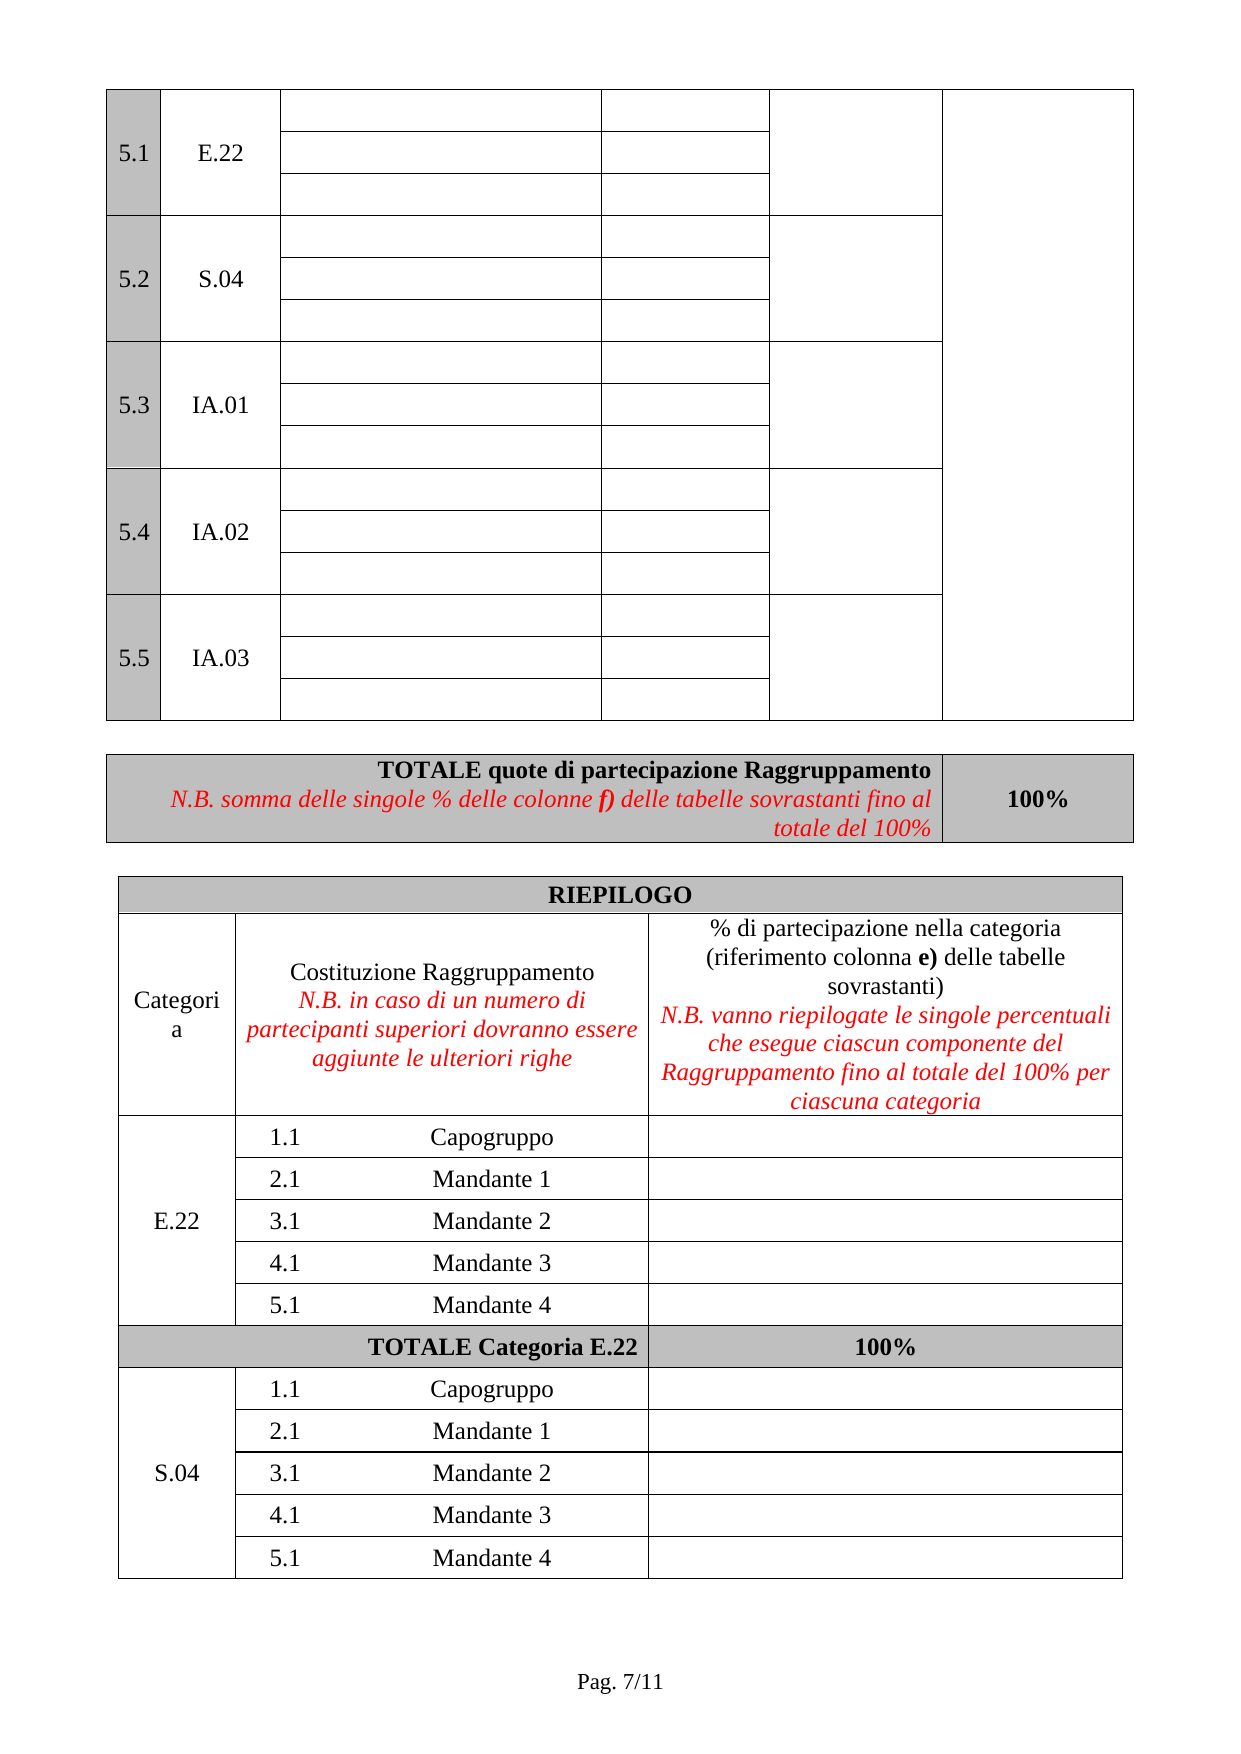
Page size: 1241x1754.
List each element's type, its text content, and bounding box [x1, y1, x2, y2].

table_cell [281, 216, 601, 257]
table_cell TOTALE Categoria E.22 [119, 1326, 648, 1367]
table_cell IA.02 [161, 469, 280, 594]
table_cell [649, 1200, 1122, 1241]
table_cell [281, 384, 601, 425]
table_cell [281, 132, 601, 173]
table_cell Categoria [119, 914, 235, 1115]
table_cell 100% [649, 1326, 1122, 1367]
table_cell [281, 553, 601, 594]
table_cell [602, 637, 769, 678]
table_cell [649, 1453, 1122, 1493]
table_cell S.04 [119, 1368, 235, 1578]
table_cell [281, 679, 601, 720]
table_cell [770, 216, 942, 341]
table_cell Costituzione Raggruppamento N.B. in caso di un numero di partecipanti superiori dovranno essere aggiunte le ulteriori righe [236, 914, 648, 1115]
table_cell [602, 132, 769, 173]
table_cell 5.3 [107, 342, 160, 467]
table_cell 1.1 [236, 1116, 335, 1157]
table_cell [770, 469, 942, 594]
table_cell [602, 342, 769, 383]
table_cell 5.2 [107, 216, 160, 341]
table_cell [602, 216, 769, 257]
table_cell Mandante 4 [335, 1284, 648, 1325]
table_cell Mandante 2 [335, 1200, 648, 1241]
table_cell [602, 174, 769, 215]
table_cell [649, 1495, 1122, 1536]
table_cell [281, 342, 601, 383]
table_cell Capogruppo [335, 1116, 648, 1157]
table_cell Mandante 3 [335, 1495, 648, 1536]
table_cell [943, 90, 1133, 720]
table_cell Mandante 1 [335, 1410, 648, 1451]
table_cell E.22 [119, 1116, 235, 1325]
table_header 100% [943, 755, 1133, 842]
table_cell [281, 595, 601, 636]
table_cell Mandante 1 [335, 1158, 648, 1199]
table_cell [649, 1116, 1122, 1157]
table_cell [649, 1368, 1122, 1409]
table_cell 5.4 [107, 469, 160, 594]
table_cell [649, 1537, 1122, 1578]
table_cell [649, 1158, 1122, 1199]
table_cell [602, 469, 769, 509]
table_cell [602, 553, 769, 594]
table_cell [602, 511, 769, 552]
table_cell [649, 1284, 1122, 1325]
table_cell Capogruppo [335, 1368, 648, 1409]
table_cell [770, 342, 942, 467]
table_cell 3.1 [236, 1453, 335, 1493]
table_cell [602, 300, 769, 341]
table_header TOTALE quote di partecipazione Raggruppamento N.B. somma delle singole % delle colonne f) delle tabelle sovrastanti fino al totale del 100% [107, 755, 942, 842]
table_cell E.22 [161, 90, 280, 215]
table_cell [281, 300, 601, 341]
table_cell [602, 90, 769, 131]
table_cell 2.1 [236, 1410, 335, 1451]
table_cell [649, 1242, 1122, 1283]
table_cell Mandante 3 [335, 1242, 648, 1283]
table_cell 2.1 [236, 1158, 335, 1199]
table_cell S.04 [161, 216, 280, 341]
table_cell [281, 637, 601, 678]
table_cell Mandante 2 [335, 1453, 648, 1493]
table_cell % di partecipazione nella categoria (riferimento colonna e) delle tabelle sovrastanti) N.B. vanno riepilogate le singole percentuali che esegue ciascun componente del Raggruppamento fino al totale del 100% per ciascuna categoria [649, 914, 1122, 1115]
table_cell 4.1 [236, 1495, 335, 1536]
table_cell Mandante 4 [335, 1537, 648, 1578]
table_cell [602, 258, 769, 299]
table_cell IA.01 [161, 342, 280, 467]
table_cell [281, 511, 601, 552]
table_cell [770, 90, 942, 215]
table_cell [649, 1410, 1122, 1451]
table_cell 3.1 [236, 1200, 335, 1241]
table_cell 5.1 [236, 1284, 335, 1325]
table_cell [281, 258, 601, 299]
table_cell [602, 384, 769, 425]
table_cell IA.03 [161, 595, 280, 720]
table_header RIEPILOGO [119, 877, 1122, 912]
table_cell 4.1 [236, 1242, 335, 1283]
table_cell [281, 469, 601, 509]
table_cell [602, 595, 769, 636]
table_cell [281, 174, 601, 215]
table_cell [602, 679, 769, 720]
table_cell 5.5 [107, 595, 160, 720]
table_cell [281, 90, 601, 131]
table_cell [281, 426, 601, 467]
table_cell [602, 426, 769, 467]
table_cell 5.1 [236, 1537, 335, 1578]
table_cell [770, 595, 942, 720]
table_cell 5.1 [107, 90, 160, 215]
table_cell 1.1 [236, 1368, 335, 1409]
